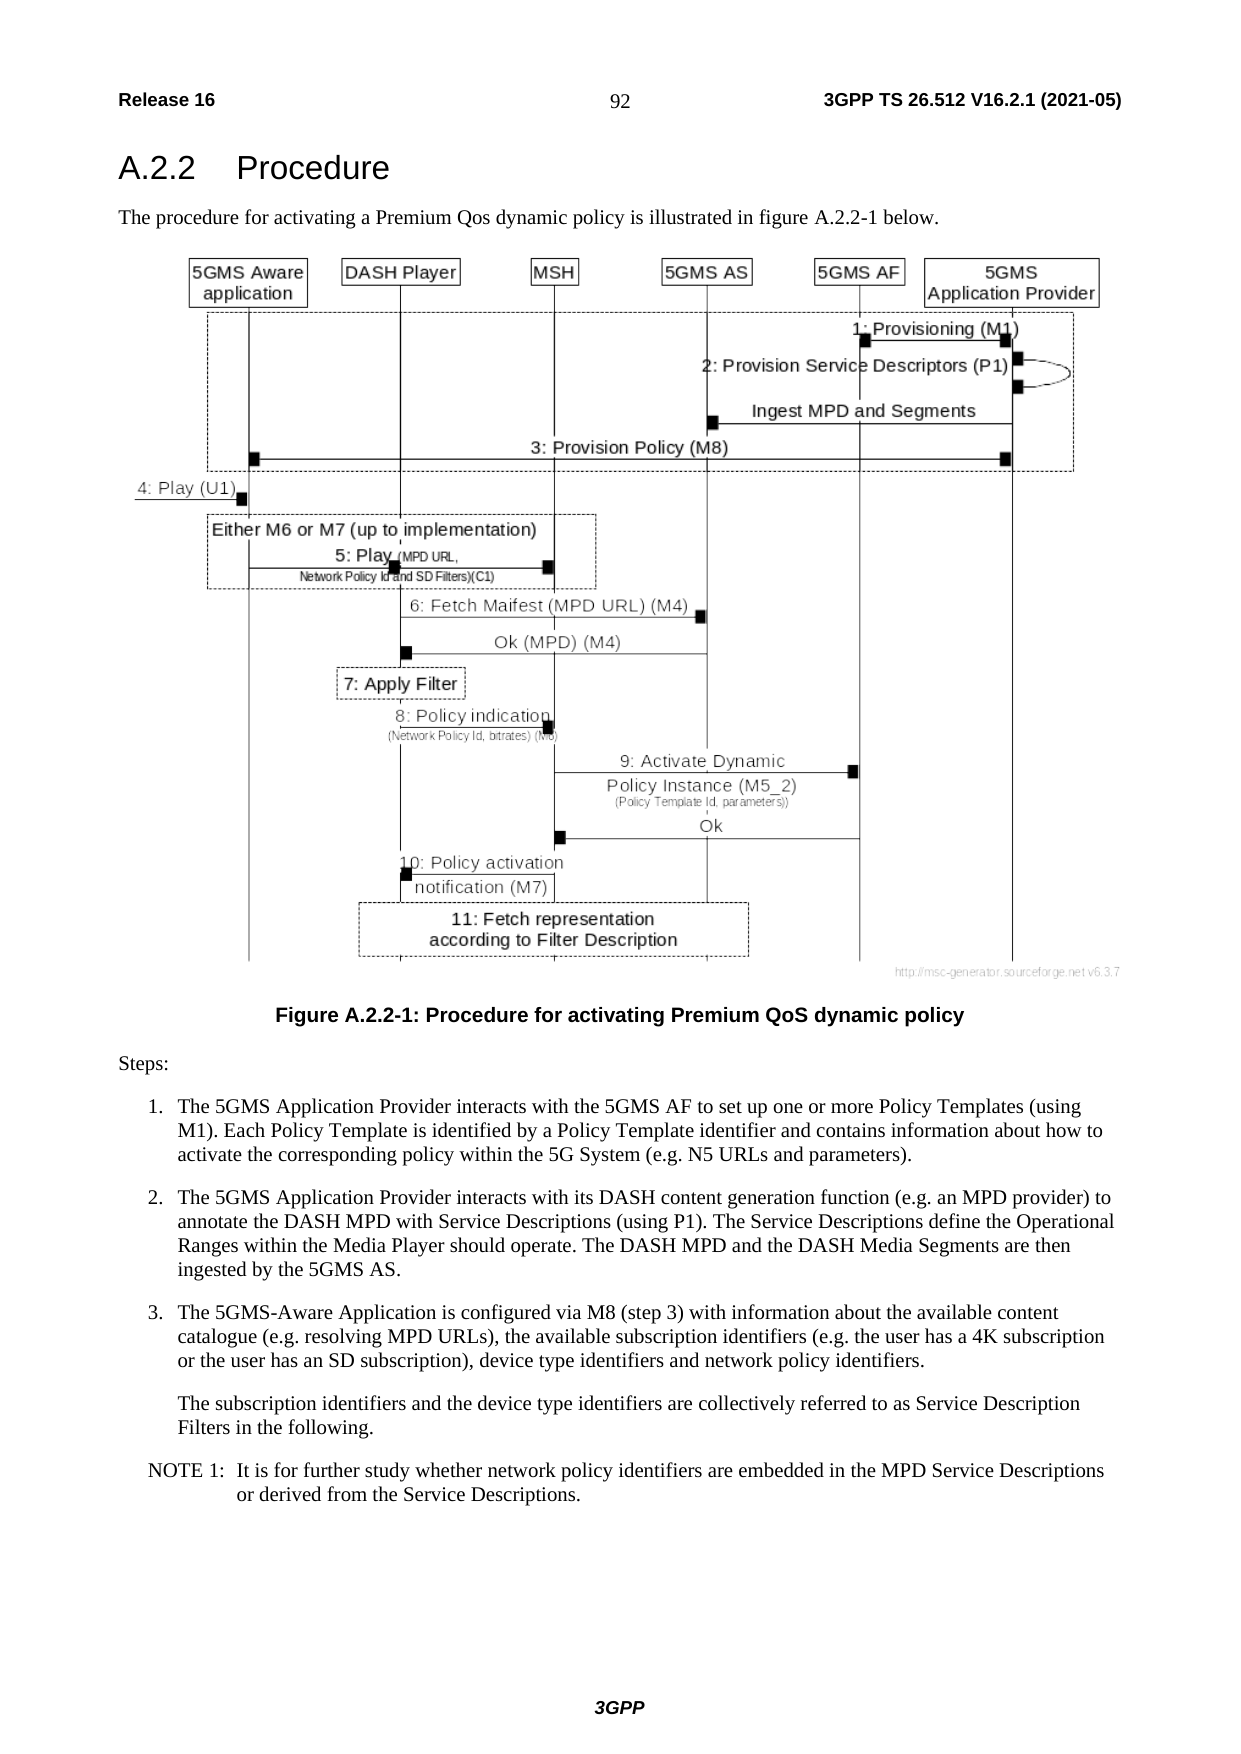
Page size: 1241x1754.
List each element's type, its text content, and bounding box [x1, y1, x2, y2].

text The subscription identifiers and the device type identifiers are collectively referred to as Service Description Filters in the following. [177, 1391, 1122, 1439]
text 3. The 5GMS-Aware Application is configured via M8 (step 3) with information about the available content catalogue (e.g. resolving MPD URLs), the available subscription identifiers (e.g. the user has a 4K subscription or the user has an SD subscription), device type identifiers and network policy identifiers. [148, 1300, 1122, 1372]
text Steps: [118, 1051, 1122, 1075]
text The procedure for activating a Premium Qos dynamic policy is illustrated in figure A.2.2-1 below. [118, 205, 1122, 229]
text 2. The 5GMS Application Provider interacts with its DASH content generation function (e.g. an MPD provider) to annotate the DASH MPD with Service Descriptions (using P1). The Service Descriptions define the Operational Ranges within the Media Player should operate. The DASH MPD and the DASH Media Segments are then ingested by the 5GMS AS. [148, 1185, 1122, 1281]
subtitle A.2.2 Procedure [118, 148, 1122, 186]
text 1. The 5GMS Application Provider interacts with the 5GMS AF to set up one or more Policy Templates (using M1). Each Policy Template is identified by a Policy Template identifier and contains information about how to activate the corresponding policy within the 5G System (e.g. N5 URLs and parameters). [148, 1094, 1122, 1166]
text Figure A.2.2-1: Procedure for activating Premium QoS dynamic policy [118, 1002, 1122, 1026]
text NOTE 1: It is for further study whether network policy identifiers are embedded in the MPD Service Descriptions or derived from the Service Descriptions. [148, 1458, 1122, 1506]
